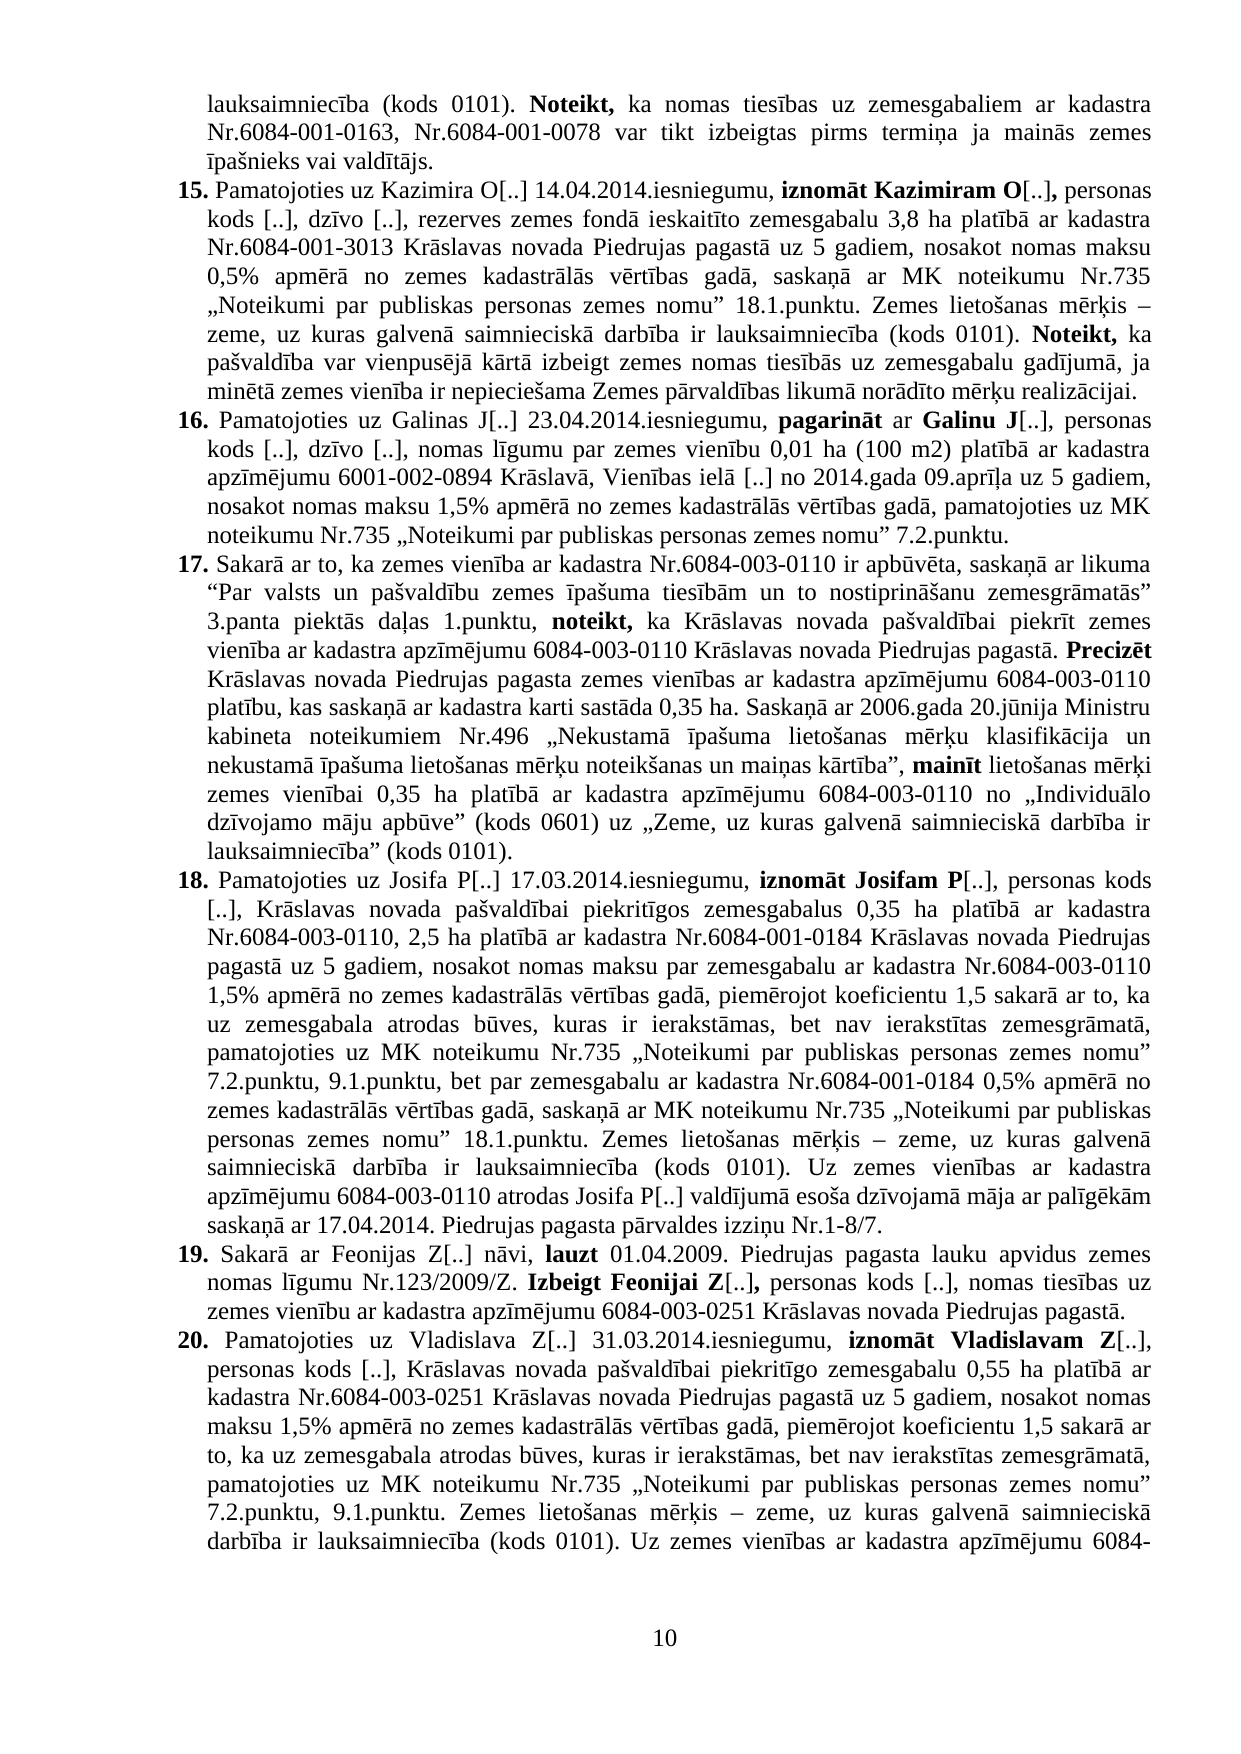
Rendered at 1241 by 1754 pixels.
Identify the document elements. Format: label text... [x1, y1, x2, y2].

text 15. Pamatojoties uz Kazimira O[..] 14.04.2014.iesniegumu, iznomāt Kazimiram O[..], personas kods [..], dzīvo [..], rezerves zemes fondā ieskaitīto zemesgabalu 3,8 ha platībā ar kadastra Nr.6084-001-3013 Krāslavas novada Piedrujas pagastā uz 5 gadiem, nosakot nomas maksu 0,5% apmērā no zemes kadastrālās vērtības gadā, saskaņā ar MK noteikumu Nr.735 „Noteikumi par publiskas personas zemes nomu” 18.1.punktu. Zemes lietošanas mērķis – zeme, uz kuras galvenā saimnieciskā darbība ir lauksaimniecība (kods 0101). Noteikt, ka pašvaldība var vienpusējā kārtā izbeigt zemes nomas tiesībās uz zemesgabalu gadījumā, ja minētā zemes vienība ir nepieciešama Zemes pārvaldības likumā norādīto mērķu realizācijai. [177, 175, 1152, 405]
text 18. Pamatojoties uz Josifa P[..] 17.03.2014.iesniegumu, iznomāt Josifam P[..], personas kods [..], Krāslavas novada pašvaldībai piekritīgos zemesgabalus 0,35 ha platībā ar kadastra Nr.6084-003-0110, 2,5 ha platībā ar kadastra Nr.6084-001-0184 Krāslavas novada Piedrujas pagastā uz 5 gadiem, nosakot nomas maksu par zemesgabalu ar kadastra Nr.6084-003-0110 1,5% apmērā no zemes kadastrālās vērtības gadā, piemērojot koeficientu 1,5 sakarā ar to, ka uz zemesgabala atrodas būves, kuras ir ierakstāmas, bet nav ierakstītas zemesgrāmatā, pamatojoties uz MK noteikumu Nr.735 „Noteikumi par publiskas personas zemes nomu” 7.2.punktu, 9.1.punktu, bet par zemesgabalu ar kadastra Nr.6084-001-0184 0,5% apmērā no zemes kadastrālās vērtības gadā, saskaņā ar MK noteikumu Nr.735 „Noteikumi par publiskas personas zemes nomu” 18.1.punktu. Zemes lietošanas mērķis – zeme, uz kuras galvenā saimnieciskā darbība ir lauksaimniecība (kods 0101). Uz zemes vienības ar kadastra apzīmējumu 6084-003-0110 atrodas Josifa P[..] valdījumā esoša dzīvojamā māja ar palīgēkām saskaņā ar 17.04.2014. Piedrujas pagasta pārvaldes izziņu Nr.1-8/7. [177, 865, 1152, 1239]
text 17. Sakarā ar to, ka zemes vienība ar kadastra Nr.6084-003-0110 ir apbūvēta, saskaņā ar likuma “Par valsts un pašvaldību zemes īpašuma tiesībām un to nostiprināšanu zemesgrāmatās” 3.panta piektās daļas 1.punktu, noteikt, ka Krāslavas novada pašvaldībai piekrīt zemes vienība ar kadastra apzīmējumu 6084-003-0110 Krāslavas novada Piedrujas pagastā. Precizēt Krāslavas novada Piedrujas pagasta zemes vienības ar kadastra apzīmējumu 6084-003-0110 platību, kas saskaņā ar kadastra karti sastāda 0,35 ha. Saskaņā ar 2006.gada 20.jūnija Ministru kabineta noteikumiem Nr.496 „Nekustamā īpašuma lietošanas mērķu klasifikācija un nekustamā īpašuma lietošanas mērķu noteikšanas un maiņas kārtība”, mainīt lietošanas mērķi zemes vienībai 0,35 ha platībā ar kadastra apzīmējumu 6084-003-0110 no „Individuālo dzīvojamo māju apbūve” (kods 0601) uz „Zeme, uz kuras galvenā saimnieciskā darbība ir lauksaimniecība” (kods 0101). [177, 549, 1152, 865]
text 16. Pamatojoties uz Galinas J[..] 23.04.2014.iesniegumu, pagarināt ar Galinu J[..], personas kods [..], dzīvo [..], nomas līgumu par zemes vienību 0,01 ha (100 m2) platībā ar kadastra apzīmējumu 6001-002-0894 Krāslavā, Vienības ielā [..] no 2014.gada 09.aprīļa uz 5 gadiem, nosakot nomas maksu 1,5% apmērā no zemes kadastrālās vērtības gadā, pamatojoties uz MK noteikumu Nr.735 „Noteikumi par publiskas personas zemes nomu” 7.2.punktu. [177, 405, 1152, 549]
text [177, 89, 1152, 175]
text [177, 1325, 1152, 1555]
text 19. Sakarā ar Feonijas Z[..] nāvi, lauzt 01.04.2009. Piedrujas pagasta lauku apvidus zemes nomas līgumu Nr.123/2009/Z. Izbeigt Feonijai Z[..], personas kods [..], nomas tiesības uz zemes vienību ar kadastra apzīmējumu 6084-003-0251 Krāslavas novada Piedrujas pagastā. [177, 1239, 1152, 1325]
